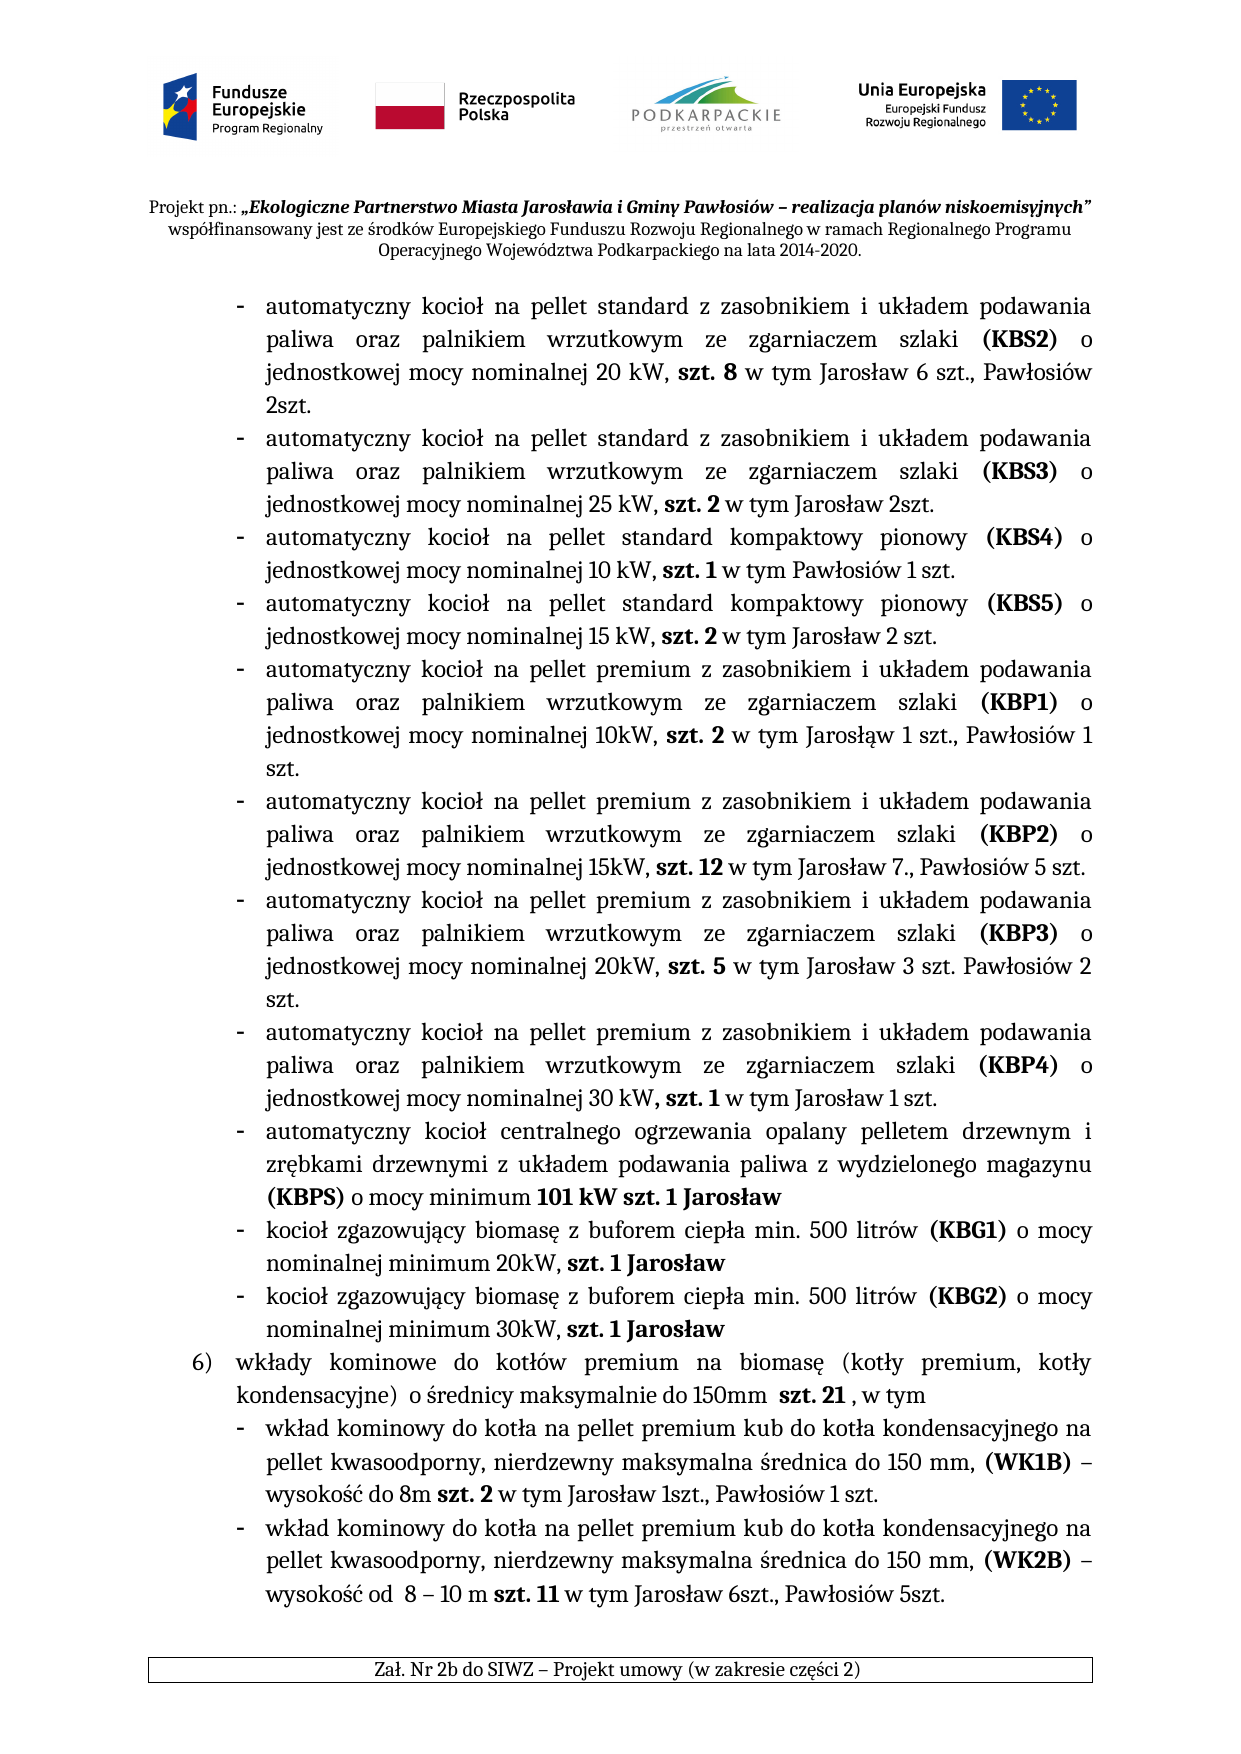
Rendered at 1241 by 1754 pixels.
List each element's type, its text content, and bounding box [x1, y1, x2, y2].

list automatyczny kocioł na pellet premium z zasobnikiem i układem podawania paliwa oraz palnikiem wrzutkowym ze zgarniaczem szlaki (KBP2) o jednostkowej mocy nominalnej 15kW, szt. 12 w tym Jarosław 7., Pawłosiów 5 szt. [236, 787, 1093, 882]
picture [842, 62, 1094, 147]
list kocioł zgazowujący biomasę z buforem ciepła min. 500 litrów (KBG2) o mocy nominalnej minimum 30kW, szt. 1 Jarosław [236, 1282, 1093, 1344]
picture [612, 56, 800, 152]
list kocioł zgazowujący biomasę z buforem ciepła min. 500 litrów (KBG1) o mocy nominalnej minimum 20kW, szt. 1 Jarosław [236, 1216, 1093, 1278]
list automatyczny kocioł na pellet premium z zasobnikiem i układem podawania paliwa oraz palnikiem wrzutkowym ze zgarniaczem szlaki (KBP1) o jednostkowej mocy nominalnej 10kW, szt. 2 w tym Jarosłąw 1 szt., Pawłosiów 1 szt. [236, 655, 1093, 783]
list automatyczny kocioł na pellet standard kompaktowy pionowy (KBS5) o jednostkowej mocy nominalnej 15 kW, szt. 2 w tym Jarosław 2 szt. [236, 589, 1093, 651]
list automatyczny kocioł centralnego ogrzewania opalany pelletem drzewnym i zrębkami drzewnymi z układem podawania paliwa z wydzielonego magazynu (KBPS) o mocy minimum 101 kW szt. 1 Jarosław [236, 1117, 1093, 1212]
list wkład kominowy do kotła na pellet premium kub do kotła kondensacyjnego na pellet kwasoodporny, nierdzewny maksymalna średnica do 150 mm, (WK1B) – wysokość do 8m szt. 2 w tym Jarosław 1szt., Pawłosiów 1 szt. [236, 1414, 1093, 1509]
list wkład kominowy do kotła na pellet premium kub do kotła kondensacyjnego na pellet kwasoodporny, nierdzewny maksymalna średnica do 150 mm, (WK2B) – wysokość od 8 – 10 m szt. 11 w tym Jarosław 6szt., Pawłosiów 5szt. [236, 1513, 1093, 1608]
picture [360, 67, 590, 145]
list automatyczny kocioł na pellet standard z zasobnikiem i układem podawania paliwa oraz palnikiem wrzutkowym ze zgarniaczem szlaki (KBS3) o jednostkowej mocy nominalnej 25 kW, szt. 2 w tym Jarosław 2szt. [236, 424, 1093, 518]
list automatyczny kocioł na pellet standard kompaktowy pionowy (KBS4) o jednostkowej mocy nominalnej 10 kW, szt. 1 w tym Pawłosiów 1 szt. [236, 523, 1093, 584]
list automatyczny kocioł na pellet premium z zasobnikiem i układem podawania paliwa oraz palnikiem wrzutkowym ze zgarniaczem szlaki (KBP4) o jednostkowej mocy nominalnej 30 kW, szt. 1 w tym Jarosław 1 szt. [236, 1018, 1093, 1113]
list automatyczny kocioł na pellet standard z zasobnikiem i układem podawania paliwa oraz palnikiem wrzutkowym ze zgarniaczem szlaki (KBS2) o jednostkowej mocy nominalnej 20 kW, szt. 8 w tym Jarosław 6 szt., Pawłosiów 2szt. [236, 292, 1093, 419]
list automatyczny kocioł na pellet premium z zasobnikiem i układem podawania paliwa oraz palnikiem wrzutkowym ze zgarniaczem szlaki (KBP3) o jednostkowej mocy nominalnej 20kW, szt. 5 w tym Jarosław 3 szt. Pawłosiów 2 szt. [236, 886, 1093, 1014]
picture [147, 56, 339, 157]
list wkłady kominowe do kotłów premium na biomasę (kotły premium, kotły kondensacyjne) o średnicy maksymalnie do 150mm szt. 21 , w tym [192, 1348, 1093, 1410]
